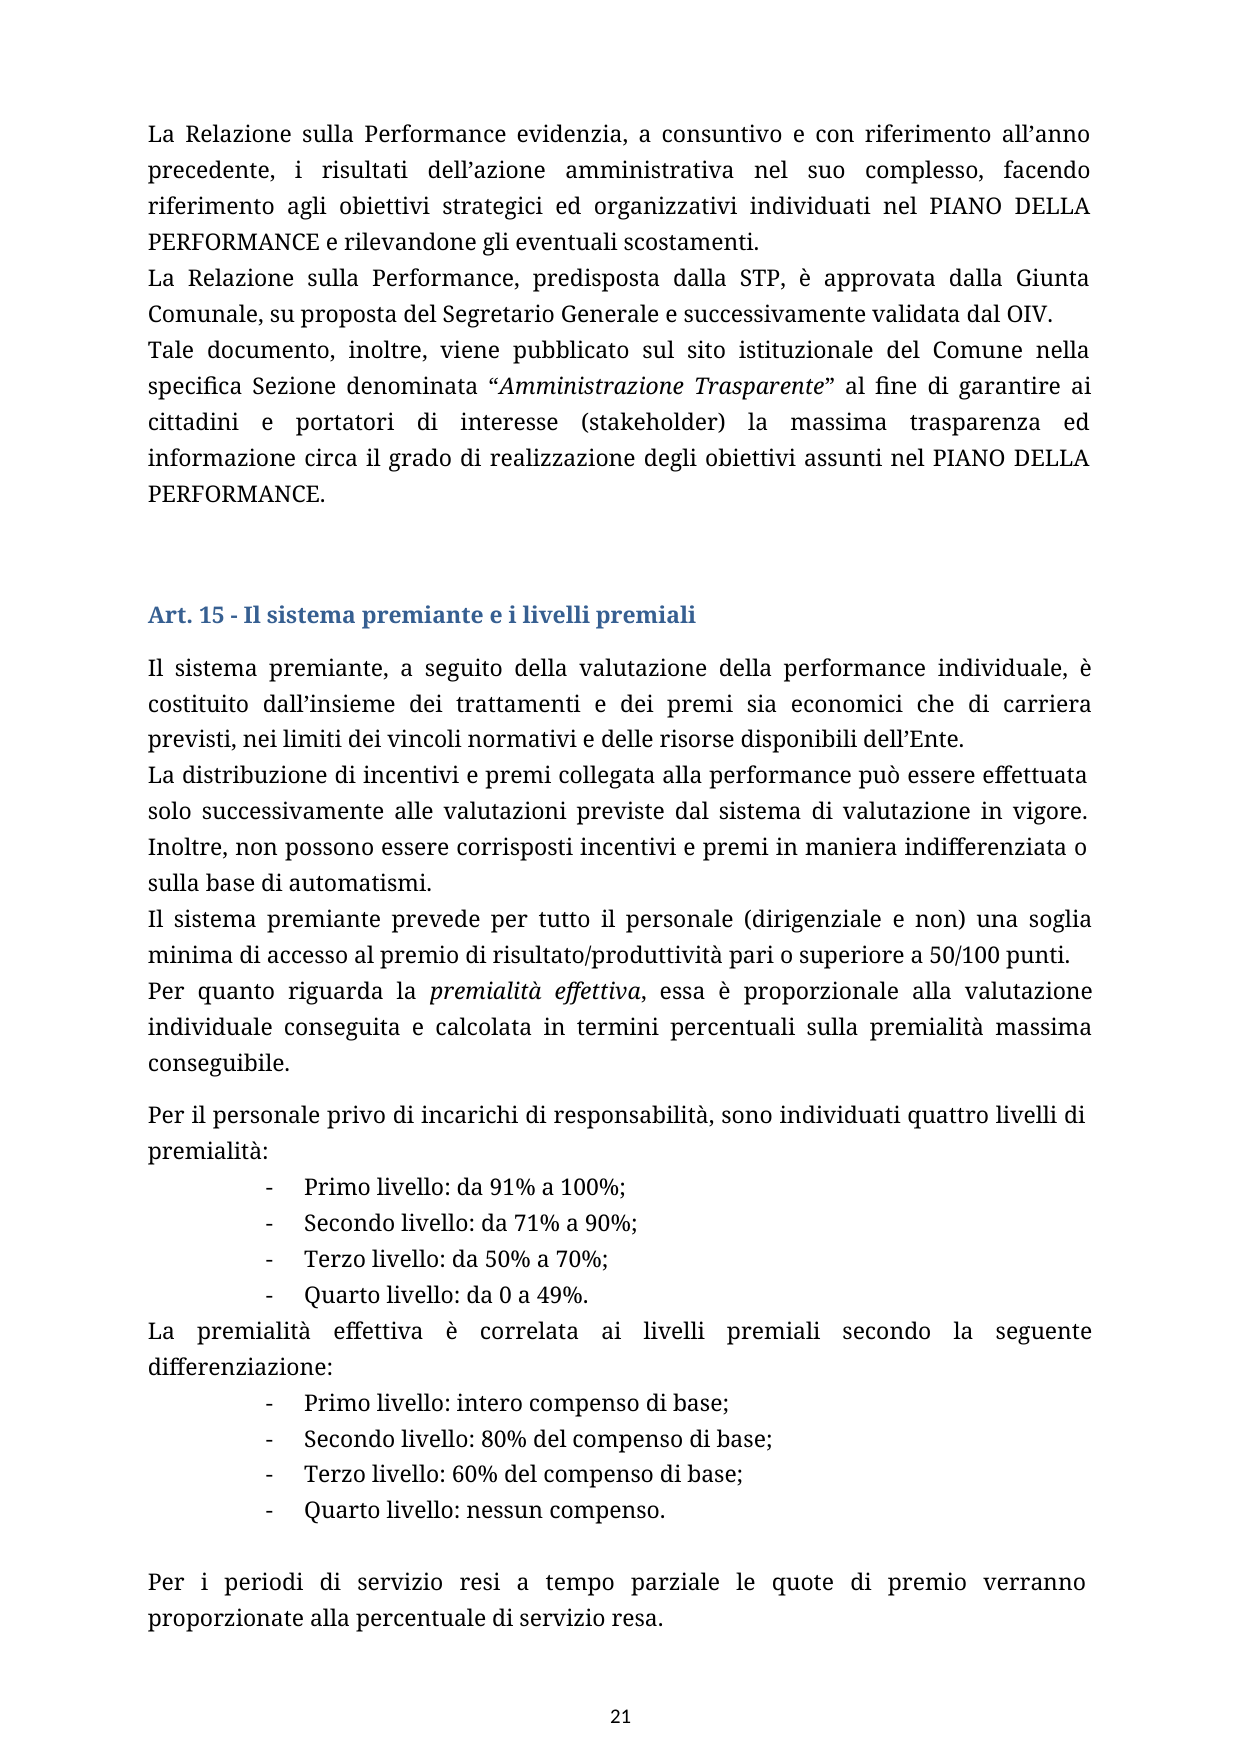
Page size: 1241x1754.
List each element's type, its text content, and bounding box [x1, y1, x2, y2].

subtitle Art. 15 - Il sistema premiante e i livelli premiali [148, 599, 1093, 631]
text La Relazione sulla Performance evidenzia, a consuntivo e con riferimento all’anno precedente, i risultati dell’azione amministrativa nel suo complesso, facendo riferimento agli obiettivi strategici ed organizzativi individuati nel PIANO DELLA PERFORMANCE e rilevandone gli eventuali scostamenti. [148, 118, 1091, 257]
text Per il personale privo di incarichi di responsabilità, sono individuati quattro livelli di premialità: [148, 1099, 1087, 1166]
text La premialità effettiva è correlata ai livelli premiali secondo la seguente differenziazione: [148, 1315, 1093, 1382]
text La Relazione sulla Performance, predisposta dalla STP, è approvata dalla Giunta Comunale, su proposta del Segretario Generale e successivamente validata dal OIV. [148, 262, 1091, 329]
list Primo livello: intero compenso di base; [266, 1387, 1093, 1418]
list Primo livello: da 91% a 100%; [266, 1171, 1093, 1202]
text Il sistema premiante, a seguito della valutazione della performance individuale, è costituito dall’insieme dei trattamenti e dei premi sia economici che di carriera previsti, nei limiti dei vincoli normativi e delle risorse disponibili dell’Ente. [148, 652, 1093, 755]
text La distribuzione di incentivi e premi collegata alla performance può essere effettuata solo successivamente alle valutazioni previste dal sistema di valutazione in vigore. Inoltre, non possono essere corrisposti incentivi e premi in maniera indifferenziata o sulla base di automatismi. [148, 759, 1089, 898]
list Secondo livello: 80% del compenso di base; [266, 1422, 1093, 1454]
list Secondo livello: da 71% a 90%; [266, 1207, 1093, 1238]
text Per quanto riguarda la premialità effettiva, essa è proporzionale alla valutazione individuale conseguita e calcolata in termini percentuali sulla premialità massima conseguibile. [148, 975, 1093, 1078]
list Terzo livello: da 50% a 70%; [266, 1243, 1093, 1274]
text Il sistema premiante prevede per tutto il personale (dirigenziale e non) una soglia minima di accesso al premio di risultato/produttività pari o superiore a 50/100 punti. [148, 903, 1093, 970]
text Tale documento, inoltre, viene pubblicato sul sito istituzionale del Comune nella specifica Sezione denominata “Amministrazione Trasparente” al fine di garantire ai cittadini e portatori di interesse (stakeholder) la massima trasparenza ed informazione circa il grado di realizzazione degli obiettivi assunti nel PIANO DELLA PERFORMANCE. [148, 334, 1091, 509]
text Per i periodi di servizio resi a tempo parziale le quote di premio verranno proporzionate alla percentuale di servizio resa. [148, 1566, 1087, 1633]
list Terzo livello: 60% del compenso di base; [266, 1458, 1093, 1490]
list Quarto livello: nessun compenso. [266, 1494, 1093, 1526]
list Quarto livello: da 0 a 49%. [266, 1279, 1093, 1310]
